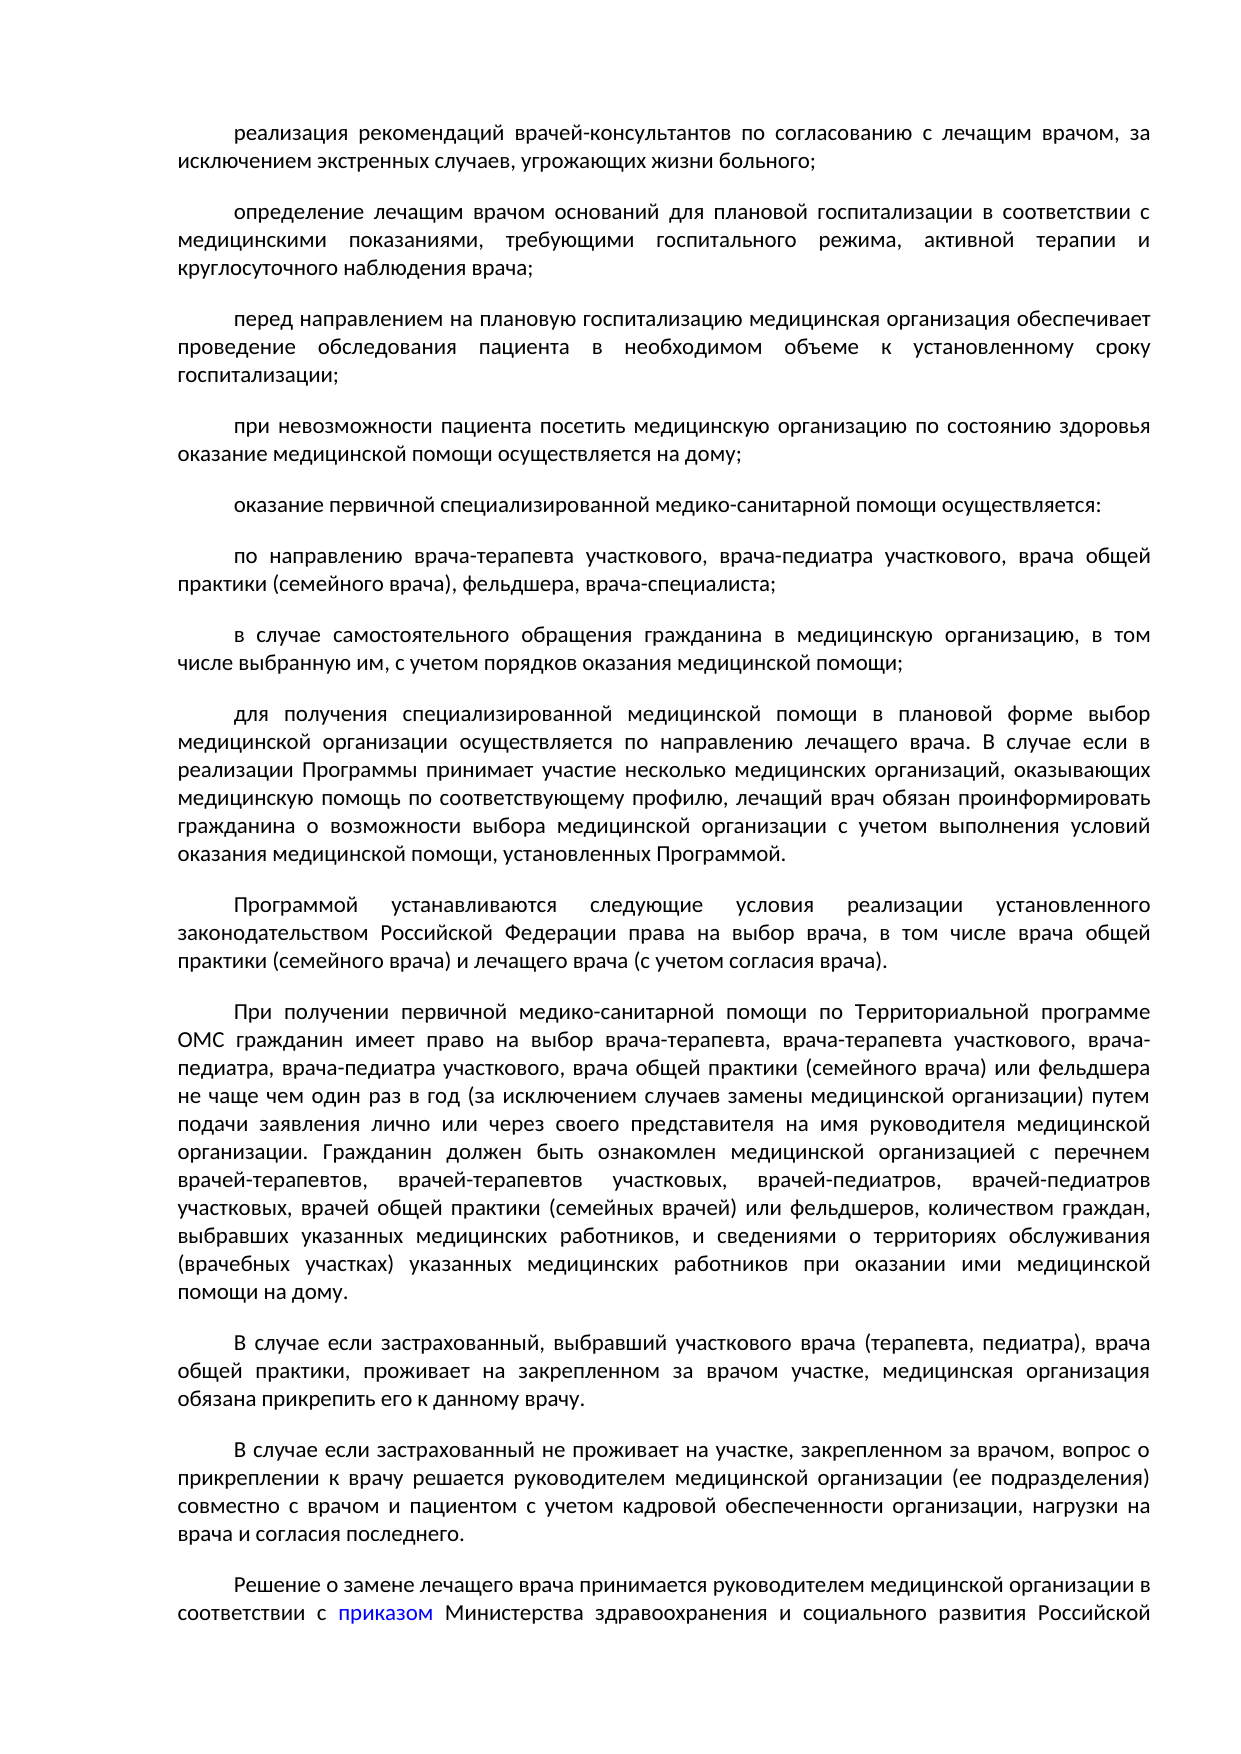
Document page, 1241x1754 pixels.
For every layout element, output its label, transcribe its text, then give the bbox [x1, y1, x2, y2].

text оказание первичной специализированной медико-санитарной помощи осуществляется: [177, 490, 1152, 518]
text Программой устанавливаются следующие условия реализации установленного законодательством Российской Федерации права на выбор врача, в том числе врача общей практики (семейного врача) и лечащего врача (с учетом согласия врача). [177, 890, 1152, 974]
text при невозможности пациента посетить медицинскую организацию по состоянию здоровья оказание медицинской помощи осуществляется на дому; [177, 411, 1152, 467]
text в случае самостоятельного обращения гражданина в медицинскую организацию, в том числе выбранную им, с учетом порядков оказания медицинской помощи; [177, 620, 1152, 676]
text по направлению врача-терапевта участкового, врача-педиатра участкового, врача общей практики (семейного врача), фельдшера, врача-специалиста; [177, 541, 1152, 597]
text реализация рекомендаций врачей-консультантов по согласованию с лечащим врачом, за исключением экстренных случаев, угрожающих жизни больного; [177, 118, 1152, 174]
text определение лечащим врачом оснований для плановой госпитализации в соответствии с медицинскими показаниями, требующими госпитального режима, активной терапии и круглосуточного наблюдения врача; [177, 197, 1152, 281]
text для получения специализированной медицинской помощи в плановой форме выбор медицинской организации осуществляется по направлению лечащего врача. В случае если в реализации Программы принимает участие несколько медицинских организаций, оказывающих медицинскую помощь по соответствующему профилю, лечащий врач обязан проинформировать гражданина о возможности выбора медицинской организации с учетом выполнения условий оказания медицинской помощи, установленных Программой. [177, 699, 1152, 867]
text В случае если застрахованный, выбравший участкового врача (терапевта, педиатра), врача общей практики, проживает на закрепленном за врачом участке, медицинская организация обязана прикрепить его к данному врачу. [177, 1328, 1152, 1412]
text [177, 1570, 1152, 1626]
text перед направлением на плановую госпитализацию медицинская организация обеспечивает проведение обследования пациента в необходимом объеме к установленному сроку госпитализации; [177, 304, 1152, 388]
text При получении первичной медико-санитарной помощи по Территориальной программе ОМС гражданин имеет право на выбор врача-терапевта, врача-терапевта участкового, врача-педиатра, врача-педиатра участкового, врача общей практики (семейного врача) или фельдшера не чаще чем один раз в год (за исключением случаев замены медицинской организации) путем подачи заявления лично или через своего представителя на имя руководителя медицинской организации. Гражданин должен быть ознакомлен медицинской организацией с перечнем врачей-терапевтов, врачей-терапевтов участковых, врачей-педиатров, врачей-педиатров участковых, врачей общей практики (семейных врачей) или фельдшеров, количеством граждан, выбравших указанных медицинских работников, и сведениями о территориях обслуживания (врачебных участках) указанных медицинских работников при оказании ими медицинской помощи на дому. [177, 997, 1152, 1305]
text В случае если застрахованный не проживает на участке, закрепленном за врачом, вопрос о прикреплении к врачу решается руководителем медицинской организации (ее подразделения) совместно с врачом и пациентом с учетом кадровой обеспеченности организации, нагрузки на врача и согласия последнего. [177, 1435, 1152, 1547]
